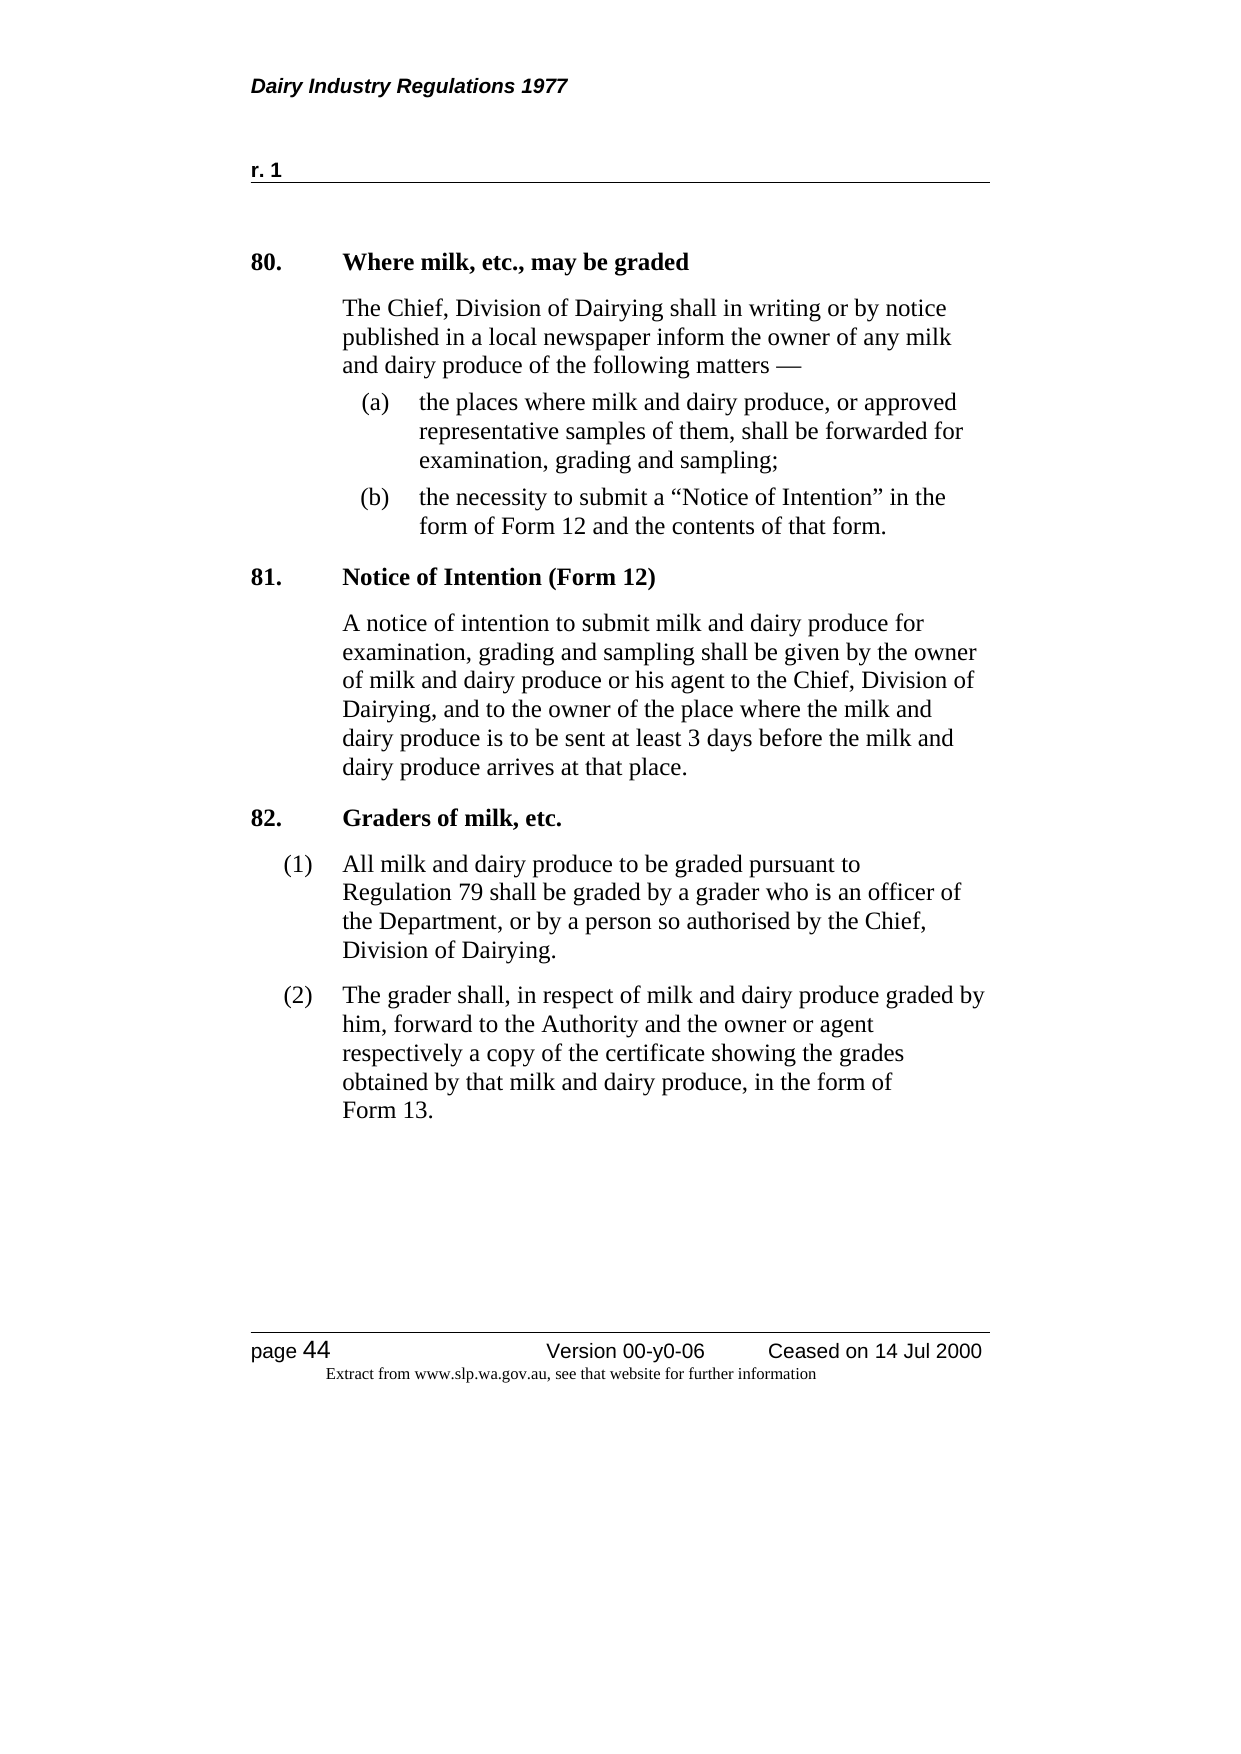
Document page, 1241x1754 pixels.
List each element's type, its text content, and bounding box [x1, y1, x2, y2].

subtitle 80. Where milk, etc., may be graded [251, 247, 990, 276]
subtitle 81. Notice of Intention (Form 12) [251, 562, 990, 591]
text The Chief, Division of Dairying shall in writing or by notice published in a local newspaper inform the owner of any milk and dairy produce of the following matters — [251, 293, 990, 379]
text (1) All milk and dairy produce to be graded pursuant to Regulation 79 shall be graded by a grader who is an officer of the Department, or by a person so authorised by the Chief, Division of Dairying. [251, 849, 990, 964]
text (2) The grader shall, in respect of milk and dairy produce graded by him, forward to the Authority and the owner or agent respectively a copy of the certificate showing the grades obtained by that milk and dairy produce, in the form of Form 13. [251, 980, 990, 1124]
subtitle 82. Graders of milk, etc. [251, 803, 990, 832]
text (b) the necessity to submit a “Notice of Intention” in the form of Form 12 and the contents of that form. [251, 482, 990, 539]
text (a) the places where milk and dairy produce, or approved representative samples of them, shall be forwarded for examination, grading and sampling; [251, 387, 990, 474]
text A notice of intention to submit milk and dairy produce for examination, grading and sampling shall be given by the owner of milk and dairy produce or his agent to the Chief, Division of Dairying, and to the owner of the place where the milk and dairy produce is to be sent at least 3 days before the milk and dairy produce arrives at that place. [251, 608, 990, 780]
